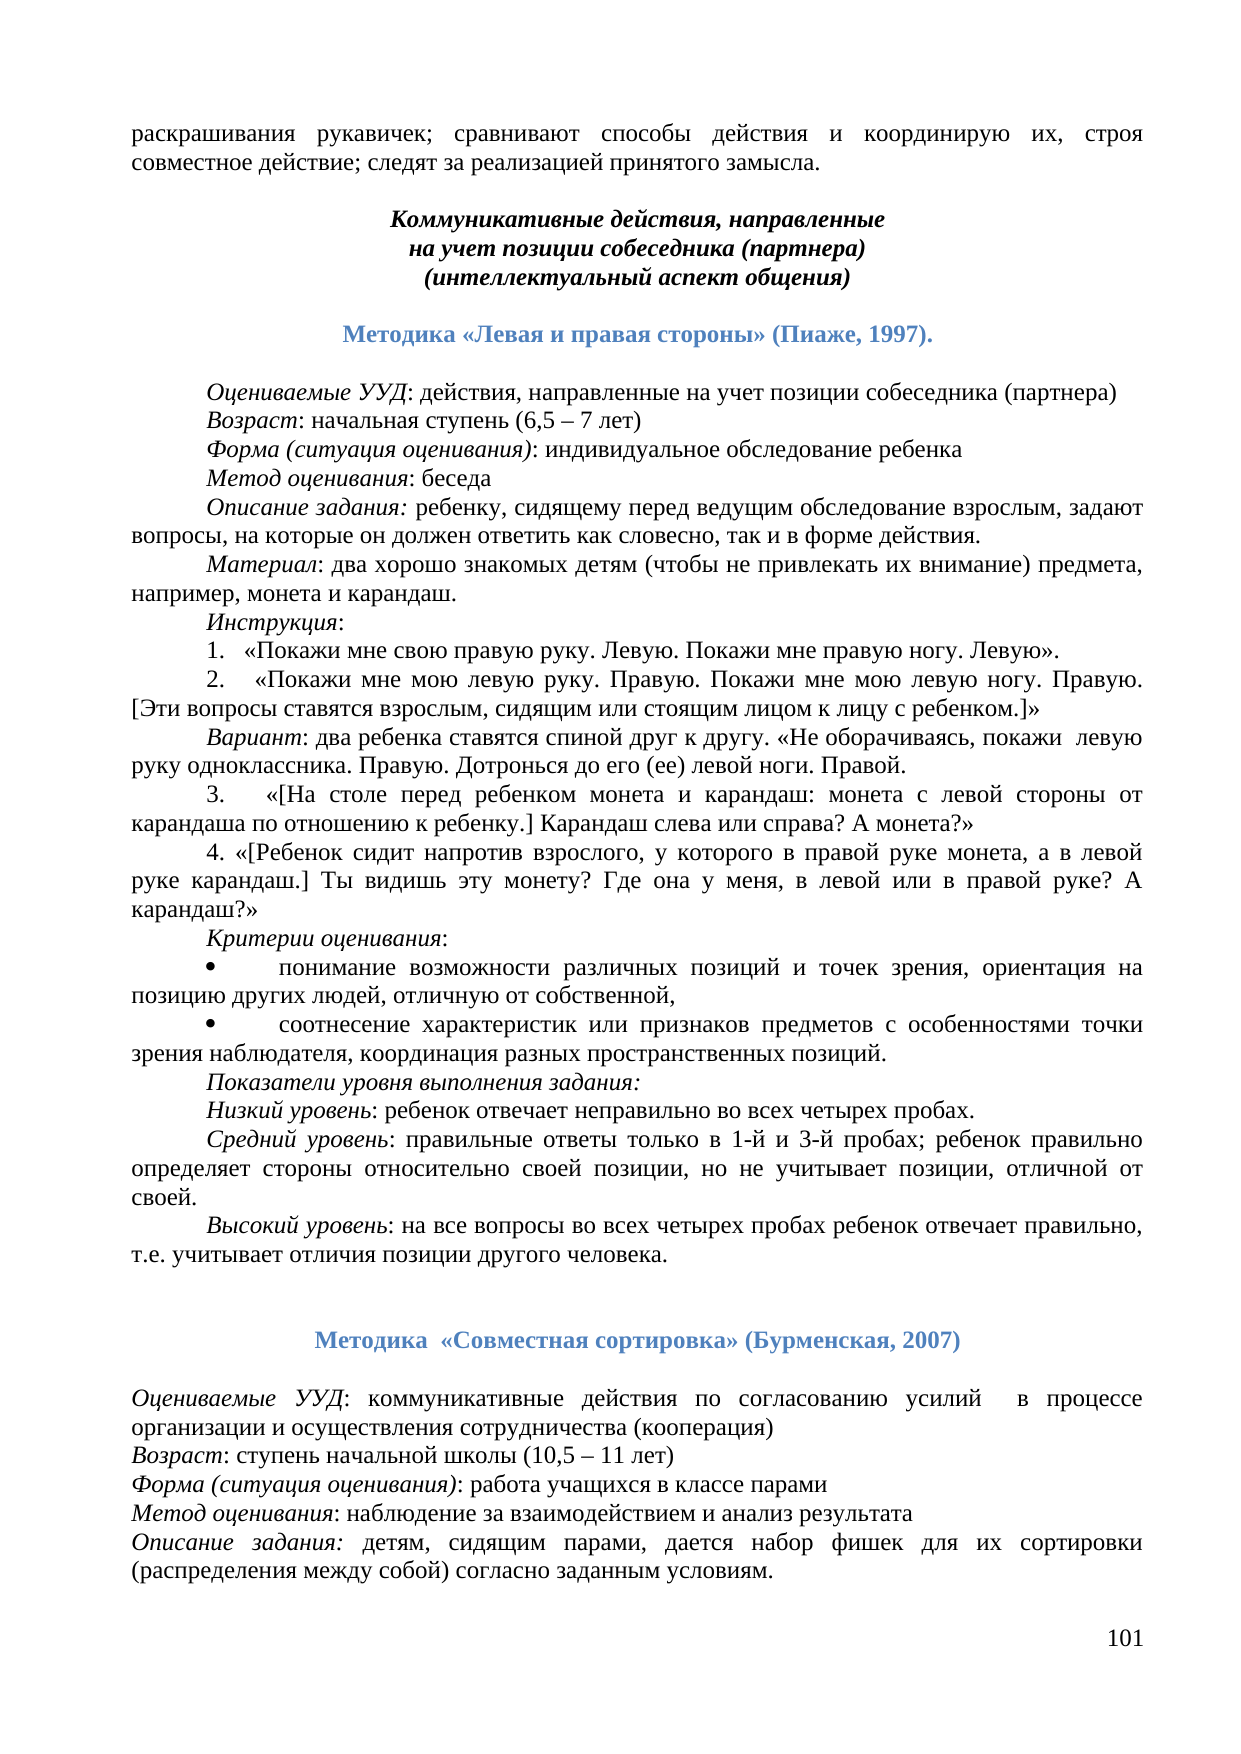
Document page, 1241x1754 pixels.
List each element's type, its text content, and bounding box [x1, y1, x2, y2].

list соотнесение характеристик или признаков предметов с особенностями точки зрения наблюдателя, координация разных пространственных позиций. [131, 1009, 1144, 1067]
text 4. «[Ребенок сидит напротив взрослого, у которого в правой руке монета, а в левой руке карандаш.] Ты видишь эту монету? Где она у меня, в левой или в правой руке? А карандаш?» [131, 837, 1144, 923]
text Средний уровень: правильные ответы только в 1-й и 3-й пробах; ребенок правильно определяет стороны относительно своей позиции, но не учитывает позиции, отличной от своей. [131, 1124, 1144, 1211]
text Форма (ситуация оценивания): индивидуальное обследование ребенка [131, 434, 1144, 463]
text 3. «[На столе перед ребенком монета и карандаш: монета с левой стороны от карандаша по отношению к ребенку.] Карандаш слева или справа? А монета?» [131, 779, 1144, 837]
text Описание задания: ребенку, сидящему перед ведущим обследование взрослым, задают вопросы, на которые он должен ответить как словесно, так и в форме действия. [131, 492, 1144, 549]
text на учет позиции собеседника (партнера) [131, 233, 1144, 262]
text Материал: два хорошо знакомых детям (чтобы не привлекать их внимание) предмета, например, монета и карандаш. [131, 549, 1144, 607]
text Вариант: два ребенка ставятся спиной друг к другу. «Не оборачиваясь, покажи левую руку одноклассника. Правую. Дотронься до его (ее) левой ноги. Правой. [131, 722, 1144, 779]
text Форма (ситуация оценивания): работа учащихся в классе парами [131, 1469, 1144, 1498]
text Возраст: начальная ступень (6,5 – 7 лет) [131, 406, 1144, 434]
text Описание задания: детям, сидящим парами, дается набор фишек для их сортировки (распределения между собой) согласно заданным условиям. [131, 1527, 1144, 1584]
text 1. «Покажи мне свою правую руку. Левую. Покажи мне правую ногу. Левую». [131, 636, 1144, 664]
text (интеллектуальный аспект общения) [131, 262, 1144, 291]
text Методика «Совместная сортировка» (Бурменская, 2007) [131, 1326, 1144, 1354]
text Оцениваемые УУД: коммуникативные действия по согласованию усилий в процессе организации и осуществления сотрудничества (кооперация) [131, 1383, 1144, 1441]
text Оцениваемые УУД: действия, направленные на учет позиции собеседника (партнера) [131, 377, 1144, 406]
list понимание возможности различных позиций и точек зрения, ориентация на позицию других людей, отличную от собственной, [131, 952, 1144, 1009]
text 2. «Покажи мне мою левую руку. Правую. Покажи мне мою левую ногу. Правую. [Эти вопросы ставятся взрослым, сидящим или стоящим лицом к лицу с ребенком.]» [131, 664, 1144, 722]
text Методика «Левая и правая стороны» (Пиаже, 1997). [131, 319, 1144, 348]
text Коммуникативные действия, направленные [131, 204, 1144, 233]
text Метод оценивания: беседа [131, 463, 1144, 492]
text Инструкция: [131, 607, 1144, 636]
text Показатели уровня выполнения задания: [131, 1067, 1144, 1096]
text Метод оценивания: наблюдение за взаимодействием и анализ результата [131, 1498, 1144, 1527]
text Возраст: ступень начальной школы (10,5 – 11 лет) [131, 1441, 1144, 1469]
text Низкий уровень: ребенок отвечает неправильно во всех четырех пробах. [131, 1096, 1144, 1124]
text Критерии оценивания: [131, 923, 1144, 952]
text Высокий уровень: на все вопросы во всех четырех пробах ребенок отвечает правильно, т.е. учитывает отличия позиции другого человека. [131, 1211, 1144, 1268]
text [131, 118, 1144, 176]
